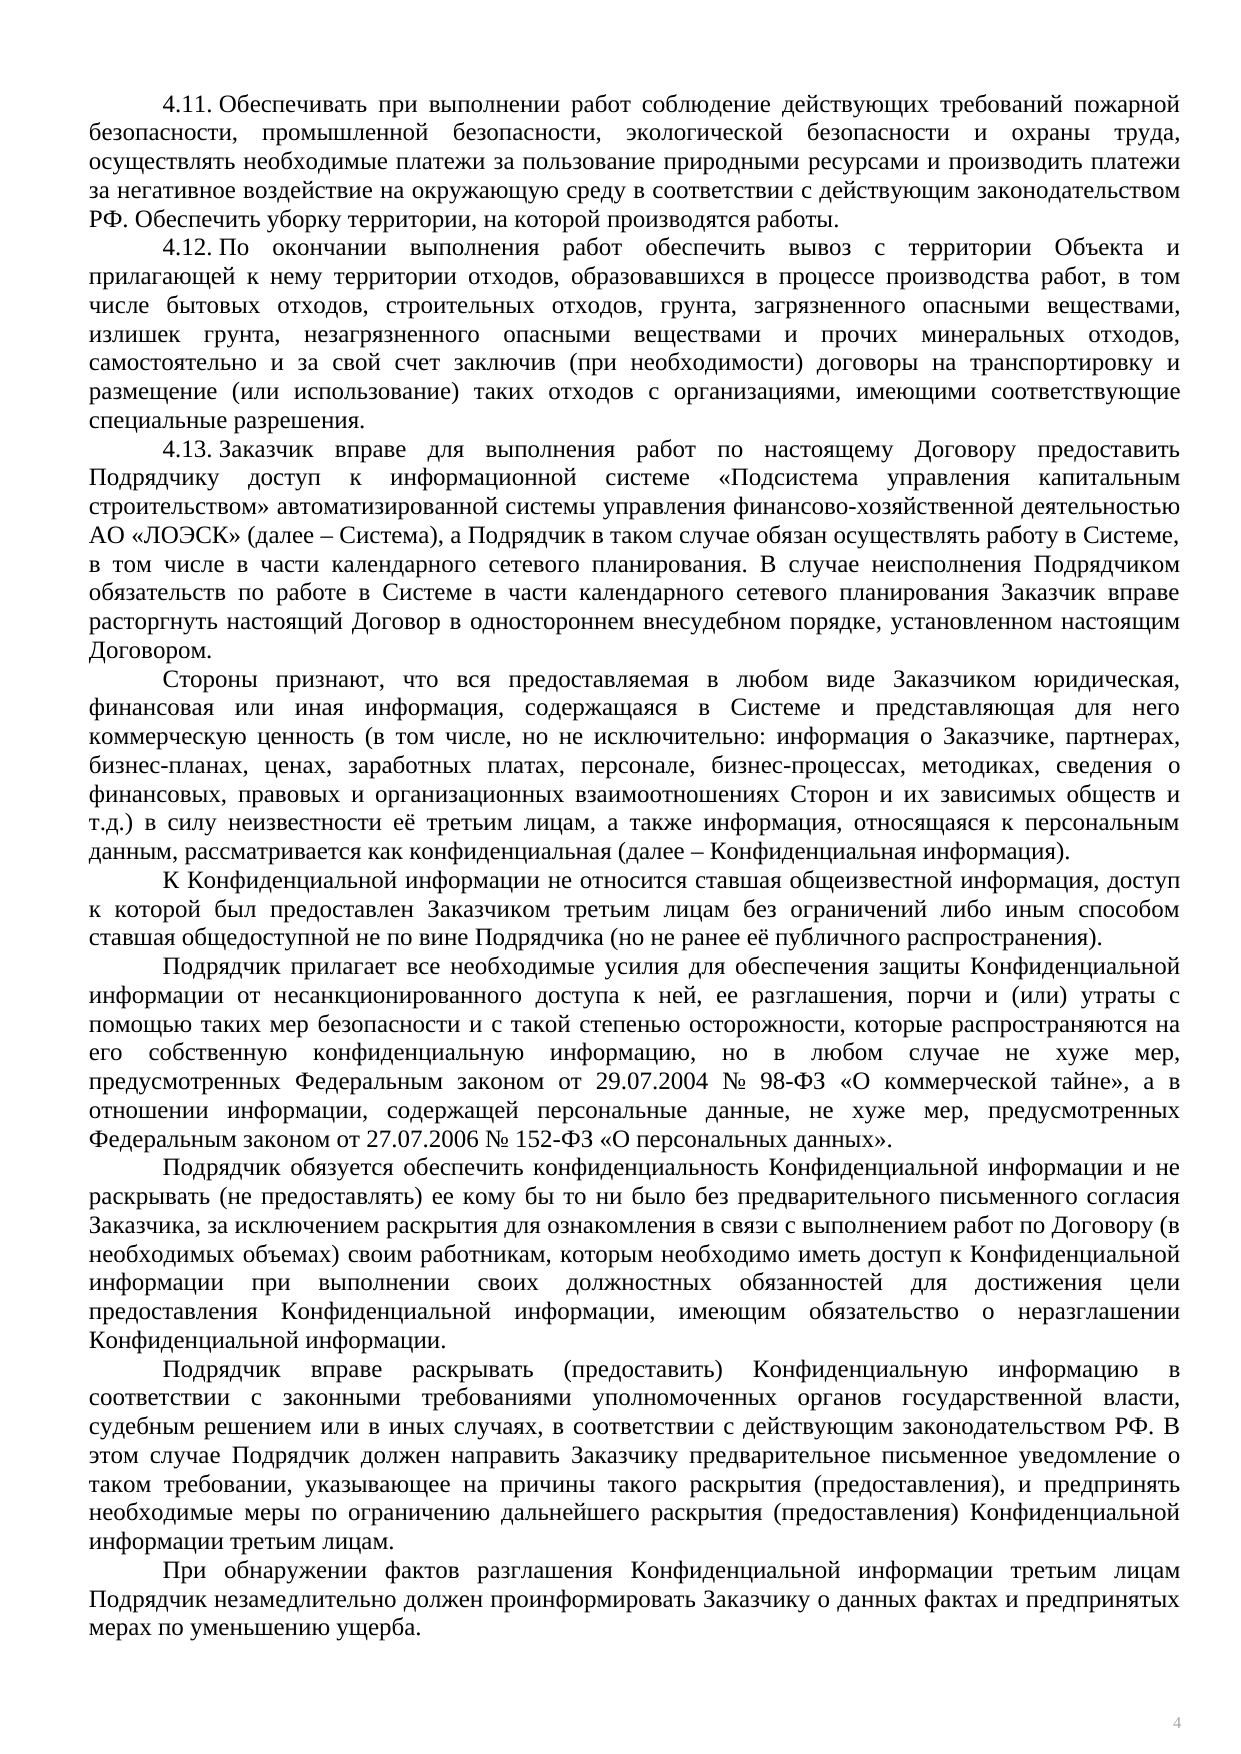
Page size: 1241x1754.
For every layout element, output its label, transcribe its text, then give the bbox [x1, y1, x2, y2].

text Подрядчик обязуется обеспечить конфиденциальность Конфиденциальной информации и не раскрывать (не предоставлять) ее кому бы то ни было без предварительного письменного согласия Заказчика, за исключением раскрытия для ознакомления в связи с выполнением работ по Договору (в необходимых объемах) своим работникам, которым необходимо иметь доступ к Конфиденциальной информации при выполнении своих должностных обязанностей для достижения цели предоставления Конфиденциальной информации, имеющим обязательство о неразглашении Конфиденциальной информации. [89, 1152, 1181, 1354]
list К Конфиденциальной информации не относится ставшая общеизвестной информация, доступ к которой был предоставлен Заказчиком третьим лицам без ограничений либо иным способом ставшая общедоступной не по вине Подрядчика (но не ранее её публичного распространения). [89, 865, 1181, 951]
list По окончании выполнения работ обеспечить вывоз с территории Объекта и прилагающей к нему территории отходов, образовавшихся в процессе производства работ, в том числе бытовых отходов, строительных отходов, грунта, загрязненного опасными веществами, излишек грунта, незагрязненного опасными веществами и прочих минеральных отходов, самостоятельно и за свой счет заключив (при необходимости) договоры на транспортировку и размещение (или использование) таких отходов с организациями, имеющими соответствующие специальные разрешения. [89, 232, 1181, 434]
list Обеспечивать при выполнении работ соблюдение действующих требований пожарной безопасности, промышленной безопасности, экологической безопасности и охраны труда, осуществлять необходимые платежи за пользование природными ресурсами и производить платежи за негативное воздействие на окружающую среду в соответствии с действующим законодательством РФ. Обеспечить уборку территории, на которой производятся работы. [89, 89, 1181, 232]
list Подрядчик прилагает все необходимые усилия для обеспечения защиты Конфиденциальной информации от несанкционированного доступа к ней, ее разглашения, порчи и (или) утраты с помощью таких мер безопасности и с такой степенью осторожности, которые распространяются на его собственную конфиденциальную информацию, но в любом случае не хуже мер, предусмотренных Федеральным законом от 29.07.2004 № 98-ФЗ «О коммерческой тайне», а в отношении информации, содержащей персональные данные, не хуже мер, предусмотренных Федеральным законом от 27.07.2006 № 152-ФЗ «О персональных данных». [89, 951, 1181, 1152]
list Заказчик вправе для выполнения работ по настоящему Договору предоставить Подрядчику доступ к информационной системе «Подсистема управления капитальным строительством» автоматизированной системы управления финансово-хозяйственной деятельностью АО «ЛОЭСК» (далее – Система), а Подрядчик в таком случае обязан осуществлять работу в Системе, в том числе в части календарного сетевого планирования. В случае неисполнения Подрядчиком обязательств по работе в Системе в части календарного сетевого планирования Заказчик вправе расторгнуть настоящий Договор в одностороннем внесудебном порядке, установленном настоящим Договором. [89, 434, 1181, 664]
list Стороны признают, что вся предоставляемая в любом виде Заказчиком юридическая, финансовая или иная информация, содержащаяся в Системе и представляющая для него коммерческую ценность (в том числе, но не исключительно: информация о Заказчике, партнерах, бизнес-планах, ценах, заработных платах, персонале, бизнес-процессах, методиках, сведения о финансовых, правовых и организационных взаимоотношениях Сторон и их зависимых обществ и т.д.) в силу неизвестности её третьим лицам, а также информация, относящаяся к персональным данным, рассматривается как конфиденциальная (далее – Конфиденциальная информация). [89, 664, 1181, 865]
list При обнаружении фактов разглашения Конфиденциальной информации третьим лицам Подрядчик незамедлительно должен проинформировать Заказчику о данных фактах и предпринятых мерах по уменьшению ущерба. [89, 1555, 1181, 1641]
list Подрядчик вправе раскрывать (предоставить) Конфиденциальную информацию в соответствии с законными требованиями уполномоченных органов государственной власти, судебным решением или в иных случаях, в соответствии с действующим законодательством РФ. В этом случае Подрядчик должен направить Заказчику предварительное письменное уведомление о таком требовании, указывающее на причины такого раскрытия (предоставления), и предпринять необходимые меры по ограничению дальнейшего раскрытия (предоставления) Конфиденциальной информации третьим лицам. [89, 1354, 1181, 1555]
